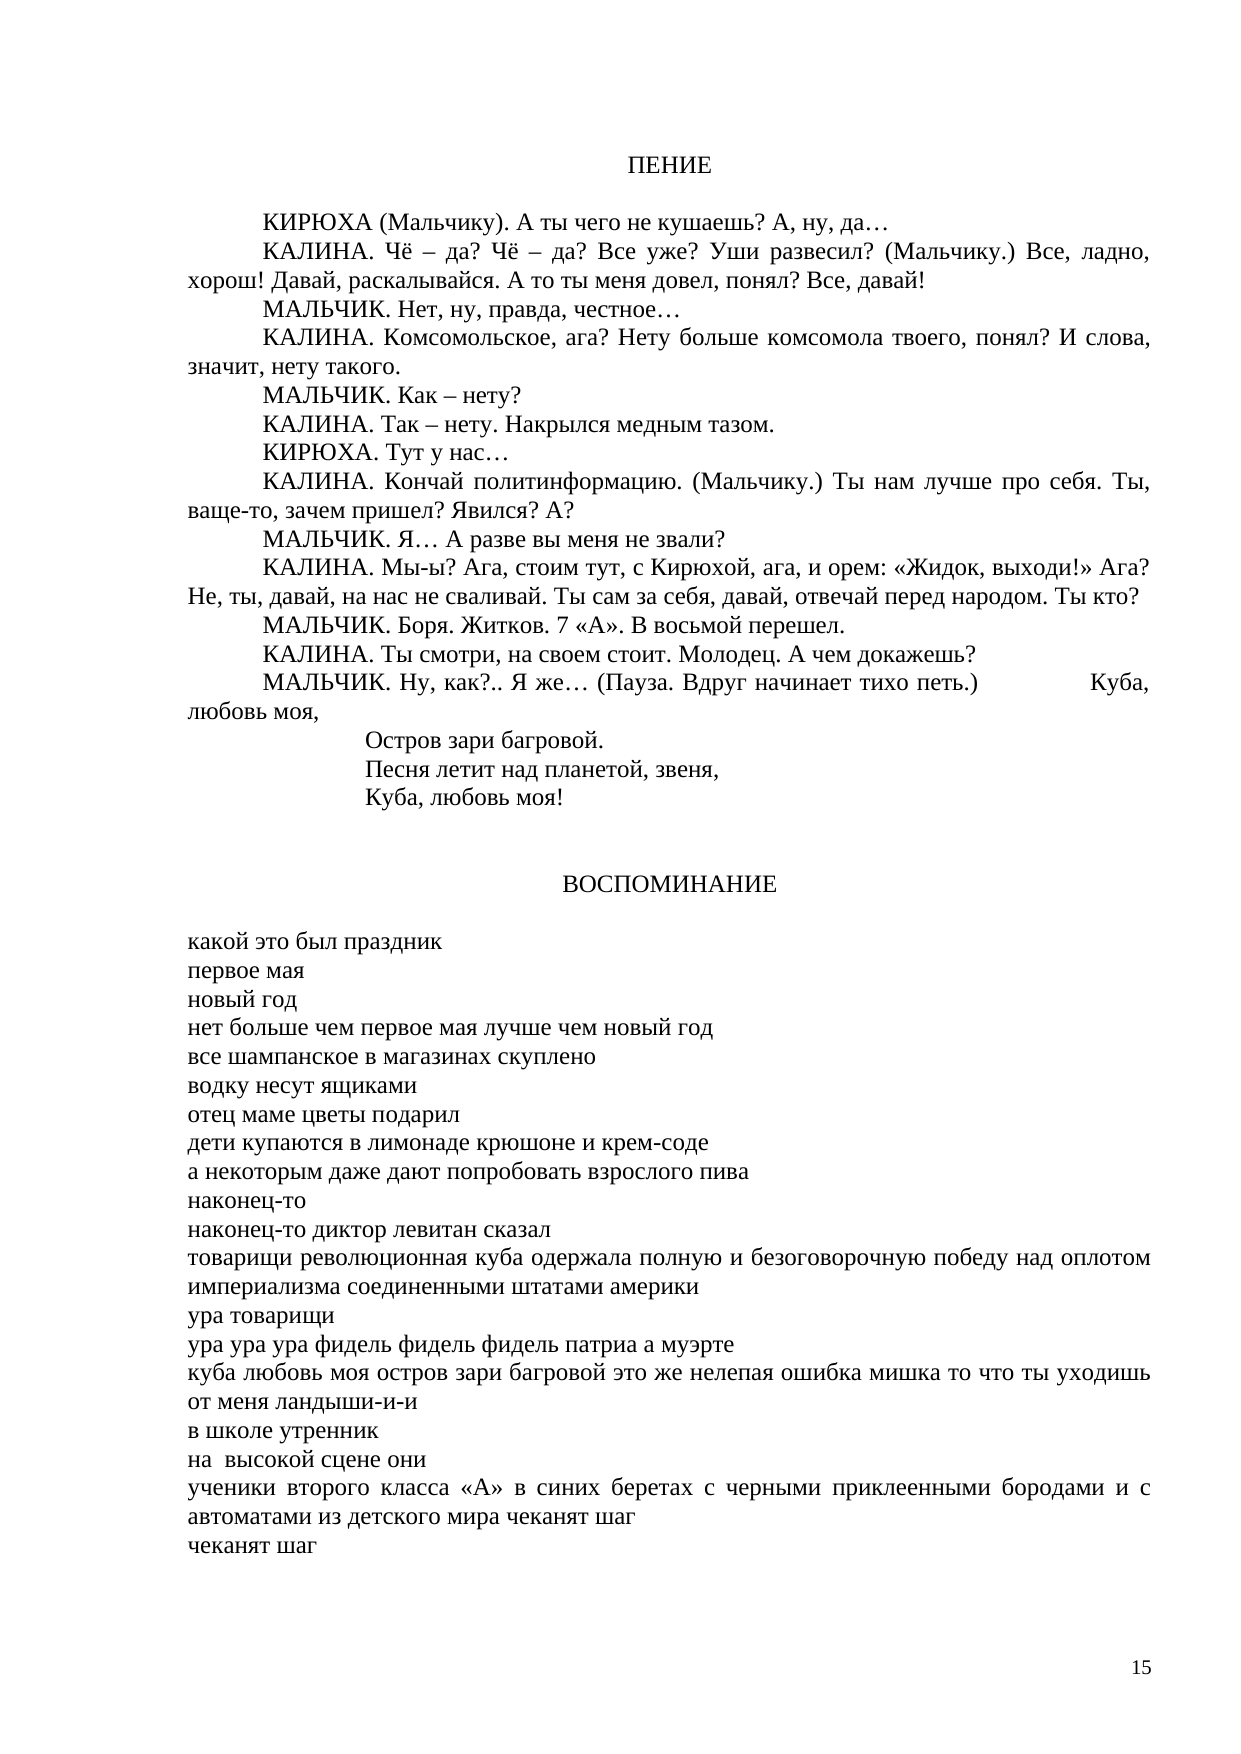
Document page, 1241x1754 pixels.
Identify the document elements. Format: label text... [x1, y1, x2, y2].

text МАЛЬЧИК. Нет, ну, правда, честное… [187, 294, 1152, 322]
text МАЛЬЧИК. Я… А разве вы меня не звали? [187, 524, 1152, 552]
text МАЛЬЧИК. Ну, как?.. Я же… (Пауза. Вдруг начинает тихо петь.) Куба, любовь моя, [187, 667, 1152, 725]
text водку несут ящиками [187, 1070, 1152, 1099]
text наконец-то [187, 1185, 1152, 1214]
text Остров зари багровой. [365, 725, 1152, 754]
text МАЛЬЧИК. Боря. Житков. 7 «А». В восьмой перешел. [187, 610, 1152, 639]
text КАЛИНА. Комсомольское, ага? Нету больше комсомола твоего, понял? И слова, значит, нету такого. [187, 322, 1152, 380]
text ВОСПОМИНАНИЕ [187, 869, 1152, 897]
text КАЛИНА. Мы-ы? Ага, стоим тут, с Кирюхой, ага, и орем: «Жидок, выходи!» Ага? Не, ты, давай, на нас не сваливай. Ты сам за себя, давай, отвечай перед народом. Ты кто? [187, 552, 1152, 610]
text куба любовь моя остров зари багровой это же нелепая ошибка мишка то что ты уходишь от меня ландыши-и-и [187, 1357, 1152, 1415]
text наконец-то диктор левитан сказал [187, 1214, 1152, 1242]
text нет больше чем первое мая лучше чем новый год [187, 1012, 1152, 1041]
text а некоторым даже дают попробовать взрослого пива [187, 1156, 1152, 1185]
text КИРЮХА (Мальчику). А ты чего не кушаешь? А, ну, да… [187, 207, 1152, 236]
text на высокой сцене они [187, 1444, 1152, 1472]
text ПЕНИЕ [187, 150, 1152, 179]
text отец маме цветы подарил [187, 1099, 1152, 1127]
text все шампанское в магазинах скуплено [187, 1041, 1152, 1070]
text товарищи революционная куба одержала полную и безоговорочную победу над оплотом империализма соединенными штатами америки [187, 1242, 1152, 1300]
text КАЛИНА. Чё – да? Чё – да? Все уже? Уши развесил? (Мальчику.) Все, ладно, хорош! Давай, раскалывайся. А то ты меня довел, понял? Все, давай! [187, 236, 1152, 294]
text КАЛИНА. Кончай политинформацию. (Мальчику.) Ты нам лучше про себя. Ты, ваще-то, зачем пришел? Явился? А? [187, 466, 1152, 524]
text первое мая [187, 955, 1152, 984]
text КАЛИНА. Ты смотри, на своем стоит. Молодец. А чем докажешь? [187, 639, 1152, 667]
text ура ура ура фидель фидель фидель патриа а муэрте [187, 1329, 1152, 1357]
text КАЛИНА. Так – нету. Накрылся медным тазом. [187, 409, 1152, 437]
text МАЛЬЧИК. Как – нету? [187, 380, 1152, 409]
text какой это был праздник [187, 926, 1152, 955]
text ученики второго класса «А» в синих беретах с черными приклеенными бородами и с автоматами из детского мира чеканят шаг [187, 1472, 1152, 1530]
text ура товарищи [187, 1300, 1152, 1329]
text КИРЮХА. Тут у нас… [187, 437, 1152, 466]
text Куба, любовь моя! [365, 782, 1152, 811]
text дети купаются в лимонаде крюшоне и крем-соде [187, 1127, 1152, 1156]
text в школе утренник [187, 1415, 1152, 1444]
text Песня летит над планетой, звеня, [365, 754, 1152, 782]
text новый год [187, 984, 1152, 1012]
text чеканят шаг [187, 1530, 1152, 1559]
